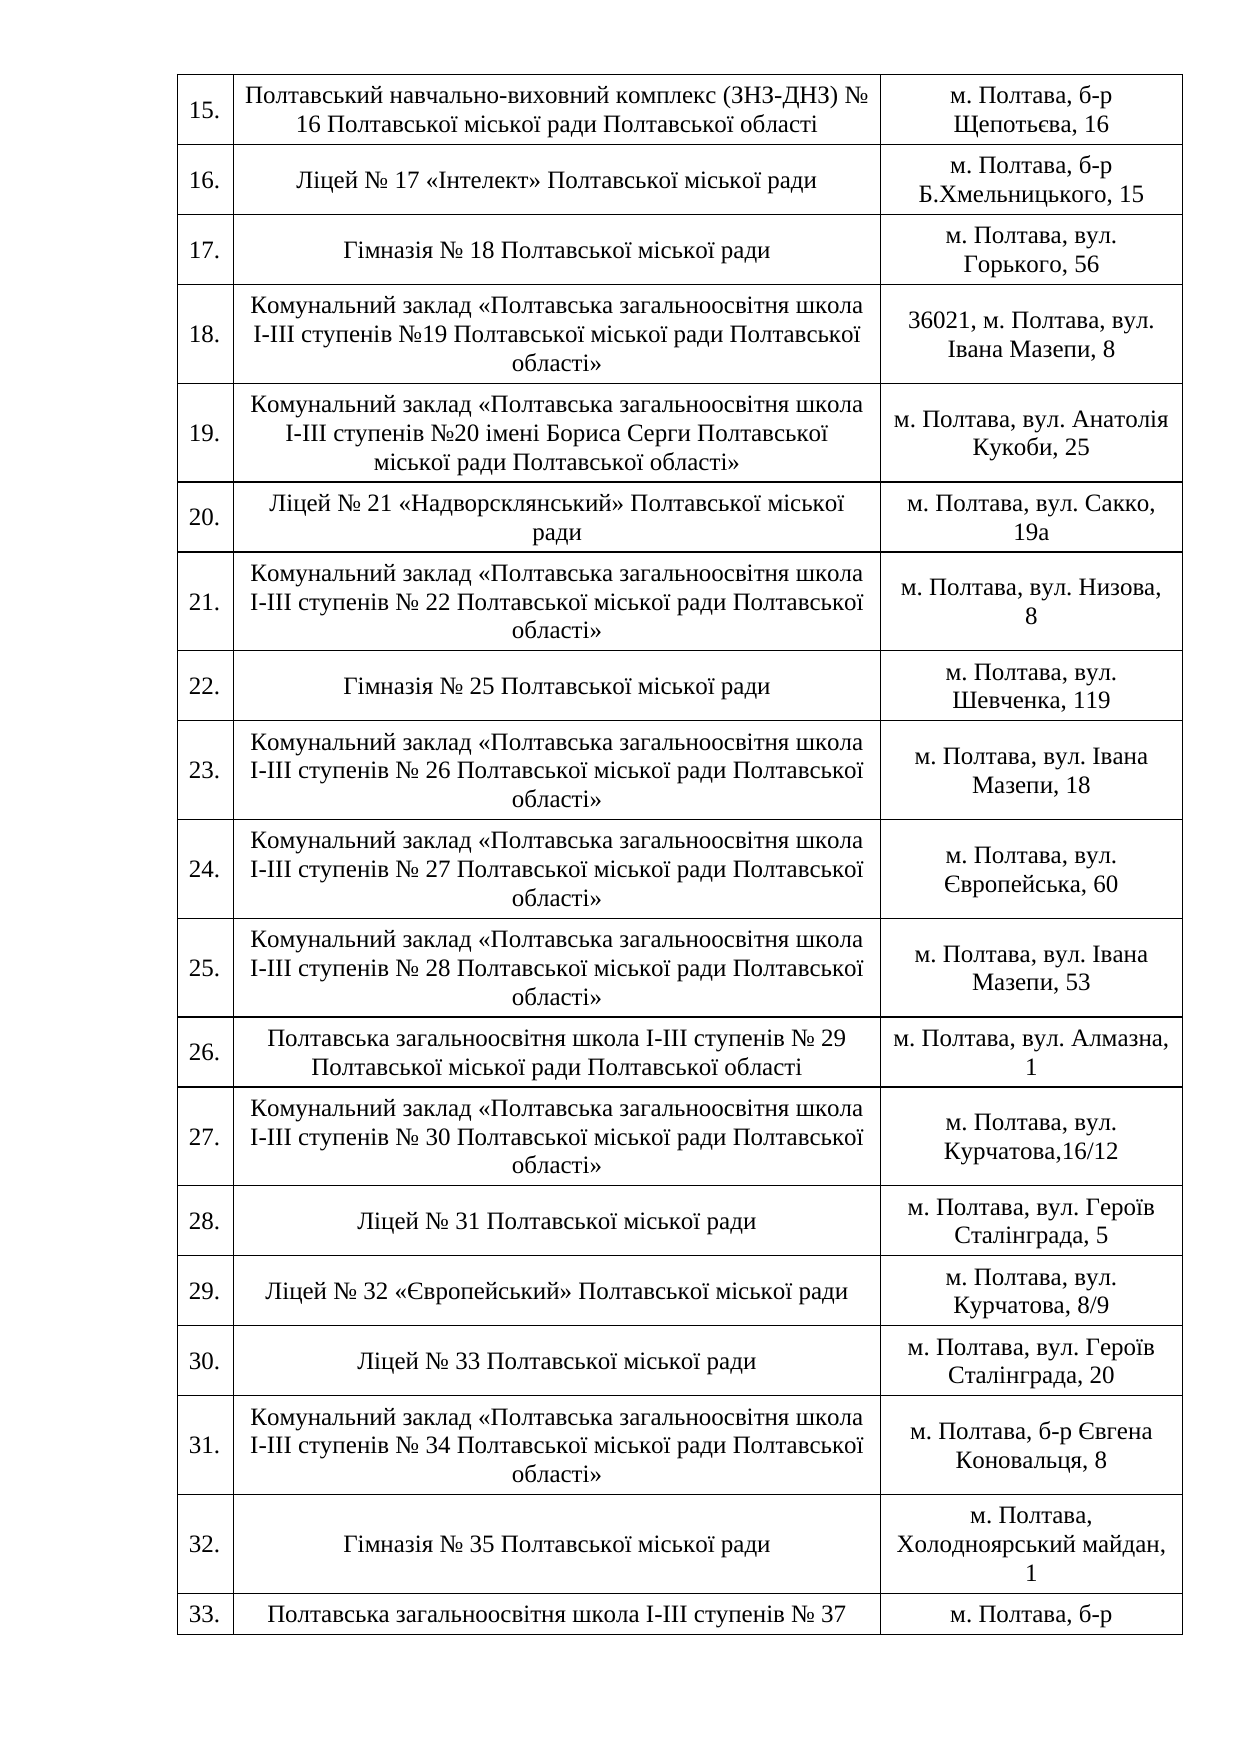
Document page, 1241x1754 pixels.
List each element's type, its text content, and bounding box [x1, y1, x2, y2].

table_cell м. Полтава, вул. Шевченка, 119 [881, 651, 1182, 720]
table_cell м. Полтава, вул. Івана Мазепи, 53 [881, 919, 1182, 1016]
table_cell [178, 1018, 233, 1086]
table_cell [178, 1088, 233, 1185]
table_cell м. Полтава, вул. Анатолія Кукоби, 25 [881, 384, 1182, 481]
table_cell [178, 75, 233, 144]
table_cell Комунальний заклад «Полтавська загальноосвітня школа І-ІІІ ступенів №20 імені Бориса Серги Полтавської міської ради Полтавської області» [234, 384, 880, 481]
table_cell Ліцей № 31 Полтавської міської ради [234, 1186, 880, 1255]
table_cell Комунальний заклад «Полтавська загальноосвітня школа І-ІІІ ступенів № 26 Полтавської міської ради Полтавської області» [234, 721, 880, 819]
table_cell Комунальний заклад «Полтавська загальноосвітня школа І-ІІІ ступенів № 28 Полтавської міської ради Полтавської області» [234, 919, 880, 1016]
table_cell Комунальний заклад «Полтавська загальноосвітня школа І-ІІІ ступенів № 34 Полтавської міської ради Полтавської області» [234, 1396, 880, 1494]
table_cell Гімназія № 35 Полтавської міської ради [234, 1495, 880, 1593]
table_cell Гімназія № 18 Полтавської міської ради [234, 215, 880, 284]
table_cell [178, 1495, 233, 1593]
table_cell Ліцей № 33 Полтавської міської ради [234, 1326, 880, 1395]
table_cell Гімназія № 25 Полтавської міської ради [234, 651, 880, 720]
table_cell [178, 384, 233, 481]
table_cell м. Полтава, вул. Івана Мазепи, 18 [881, 721, 1182, 819]
table_cell [178, 1326, 233, 1395]
table_cell [178, 483, 233, 551]
table_cell м. Полтава, б-р Б.Хмельницького, 15 [881, 145, 1182, 214]
table_cell [178, 820, 233, 918]
table_cell [178, 145, 233, 214]
table_cell Комунальний заклад «Полтавська загальноосвітня школа І-ІІІ ступенів № 27 Полтавської міської ради Полтавської області» [234, 820, 880, 918]
table_cell м. Полтава, вул. Героїв Сталінграда, 20 [881, 1326, 1182, 1395]
table_cell м. Полтава, вул. Курчатова,16/12 [881, 1088, 1182, 1185]
table_cell [178, 285, 233, 383]
table_cell 36021, м. Полтава, вул. Івана Мазепи, 8 [881, 285, 1182, 383]
table_cell [178, 1594, 233, 1634]
table_cell Ліцей № 17 «Інтелект» Полтавської міської ради [234, 145, 880, 214]
table_cell м. Полтава, б-р Євгена Коновальця, 8 [881, 1396, 1182, 1494]
table_cell м. Полтава, вул. Сакко, 19а [881, 483, 1182, 551]
table_cell м. Полтава, вул. Європейська, 60 [881, 820, 1182, 918]
table_cell Комунальний заклад «Полтавська загальноосвітня школа І-ІІІ ступенів № 30 Полтавської міської ради Полтавської області» [234, 1088, 880, 1185]
table_cell Комунальний заклад «Полтавська загальноосвітня школа І-ІІІ ступенів № 22 Полтавської міської ради Полтавської області» [234, 553, 880, 650]
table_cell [234, 1594, 880, 1634]
table_cell м. Полтава, вул. Героїв Сталінграда, 5 [881, 1186, 1182, 1255]
table_cell [178, 1396, 233, 1494]
table_cell м. Полтава, Холодноярський майдан, 1 [881, 1495, 1182, 1593]
table_cell Комунальний заклад «Полтавська загальноосвітня школа І-ІІІ ступенів №19 Полтавської міської ради Полтавської області» [234, 285, 880, 383]
table_cell [178, 553, 233, 650]
table_cell м. Полтава, б-р Щепотьєва, 16 [881, 75, 1182, 144]
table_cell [881, 1594, 1182, 1634]
table_cell [178, 215, 233, 284]
table_cell Ліцей № 21 «Надворсклянський» Полтавської міської ради [234, 483, 880, 551]
table_cell м. Полтава, вул. Алмазна, 1 [881, 1018, 1182, 1086]
table_cell [178, 721, 233, 819]
table_cell м. Полтава, вул. Горького, 56 [881, 215, 1182, 284]
table_cell м. Полтава, вул. Низова, 8 [881, 553, 1182, 650]
table_cell [178, 1186, 233, 1255]
table_cell м. Полтава, вул. Курчатова, 8/9 [881, 1256, 1182, 1325]
table_cell [178, 919, 233, 1016]
table_cell [178, 1256, 233, 1325]
table_cell Полтавська загальноосвітня школа І-ІІІ ступенів № 29 Полтавської міської ради Полтавської області [234, 1018, 880, 1086]
table_cell [178, 651, 233, 720]
table_cell Ліцей № 32 «Європейський» Полтавської міської ради [234, 1256, 880, 1325]
table_cell Полтавський навчально-виховний комплекс (ЗНЗ-ДНЗ) № 16 Полтавської міської ради Полтавської області [234, 75, 880, 144]
